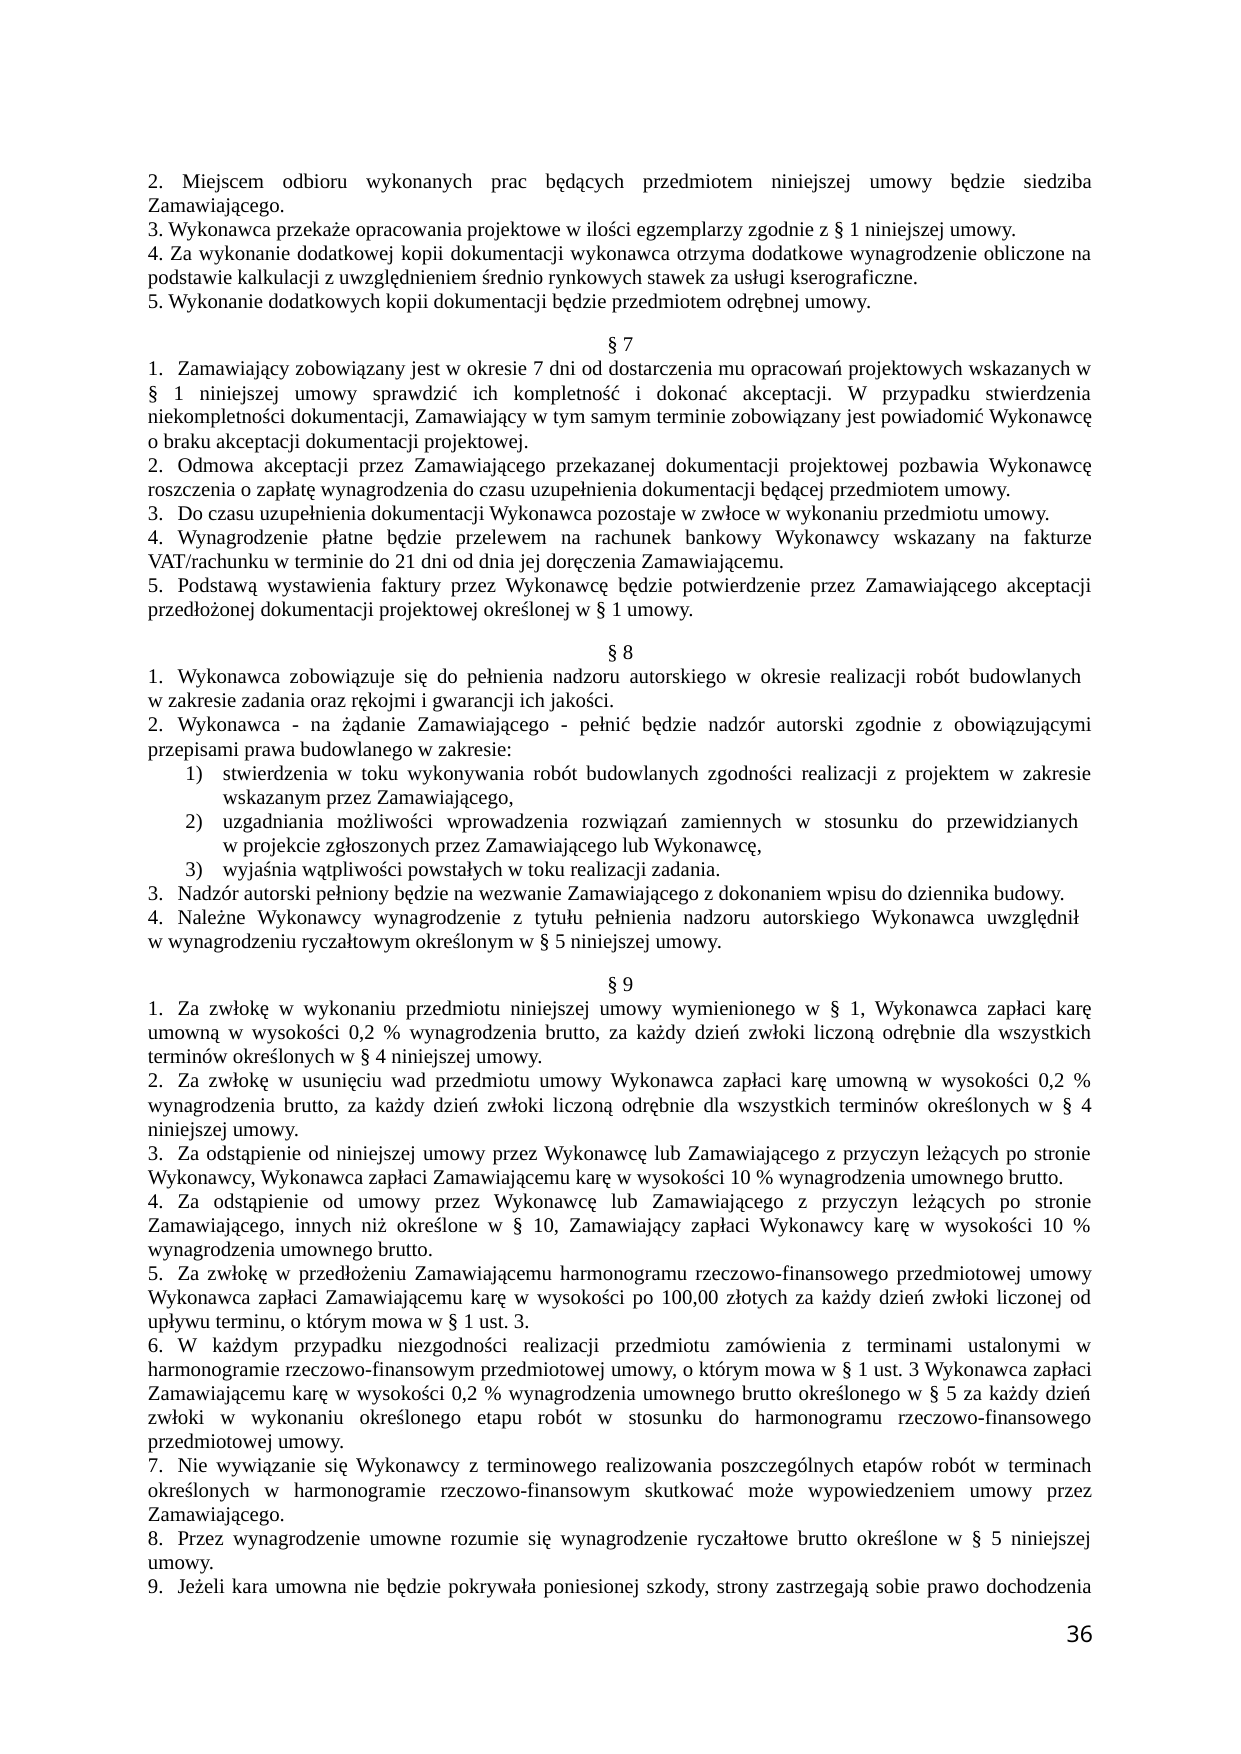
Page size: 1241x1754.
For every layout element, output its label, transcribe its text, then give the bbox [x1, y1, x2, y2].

list Odmowa akceptacji przez Zamawiającego przekazanej dokumentacji projektowej pozbawia Wykonawcę roszczenia o zapłatę wynagrodzenia do czasu uzupełnienia dokumentacji będącej przedmiotem umowy. [148, 453, 1093, 501]
text § 8 [148, 640, 1093, 664]
list Podstawą wystawienia faktury przez Wykonawcę będzie potwierdzenie przez Zamawiającego akceptacji przedłożonej dokumentacji projektowej określonej w § 1 umowy. [148, 573, 1093, 621]
list Zamawiający zobowiązany jest w okresie 7 dni od dostarczenia mu opracowań projektowych wskazanych w § 1 niniejszej umowy sprawdzić ich kompletność i dokonać akceptacji. W przypadku stwierdzenia niekompletności dokumentacji, Zamawiający w tym samym terminie zobowiązany jest powiadomić Wykonawcę o braku akceptacji dokumentacji projektowej. [148, 356, 1093, 453]
text 3. Wykonawca przekaże opracowania projektowe w ilości egzemplarzy zgodnie z § 1 niniejszej umowy. [148, 217, 1093, 241]
list Przez wynagrodzenie umowne rozumie się wynagrodzenie ryczałtowe brutto określone w § 5 niniejszej umowy. [148, 1526, 1093, 1574]
list Nie wywiązanie się Wykonawcy z terminowego realizowania poszczególnych etapów robót w terminach określonych w harmonogramie rzeczowo-finansowym skutkować może wypowiedzeniem umowy przez Zamawiającego. [148, 1453, 1093, 1526]
text § 9 [148, 972, 1093, 996]
text § 7 [148, 332, 1093, 356]
list W każdym przypadku niezgodności realizacji przedmiotu zamówienia z terminami ustalonymi w harmonogramie rzeczowo-finansowym przedmiotowej umowy, o którym mowa w § 1 ust. 3 Wykonawca zapłaci Zamawiającemu karę w wysokości 0,2 % wynagrodzenia umownego brutto określonego w § 5 za każdy dzień zwłoki w wykonaniu określonego etapu robót w stosunku do harmonogramu rzeczowo-finansowego przedmiotowej umowy. [148, 1333, 1093, 1453]
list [148, 1574, 1093, 1598]
text 5. Wykonanie dodatkowych kopii dokumentacji będzie przedmiotem odrębnej umowy. [148, 289, 1093, 313]
text 2. Miejscem odbioru wykonanych prac będących przedmiotem niniejszej umowy będzie siedziba Zamawiającego. [148, 169, 1093, 217]
list Do czasu uzupełnienia dokumentacji Wykonawca pozostaje w zwłoce w wykonaniu przedmiotu umowy. [148, 501, 1093, 525]
list Wykonawca - na żądanie Zamawiającego - pełnić będzie nadzór autorski zgodnie z obowiązującymi przepisami prawa budowlanego w zakresie: [148, 712, 1093, 761]
list Za zwłokę w przedłożeniu Zamawiającemu harmonogramu rzeczowo-finansowego przedmiotowej umowy Wykonawca zapłaci Zamawiającemu karę w wysokości po 100,00 złotych za każdy dzień zwłoki liczonej od upływu terminu, o którym mowa w § 1 ust. 3. [148, 1261, 1093, 1333]
list uzgadniania możliwości wprowadzenia rozwiązań zamiennych w stosunku do przewidzianych w projekcie zgłoszonych przez Zamawiającego lub Wykonawcę, [185, 809, 1093, 857]
text 4. Za wykonanie dodatkowej kopii dokumentacji wykonawca otrzyma dodatkowe wynagrodzenie obliczone na podstawie kalkulacji z uwzględnieniem średnio rynkowych stawek za usługi kserograficzne. [148, 241, 1093, 289]
list Za odstąpienie od niniejszej umowy przez Wykonawcę lub Zamawiającego z przyczyn leżących po stronie Wykonawcy, Wykonawca zapłaci Zamawiającemu karę w wysokości 10 % wynagrodzenia umownego brutto. [148, 1141, 1093, 1189]
list Za zwłokę w wykonaniu przedmiotu niniejszej umowy wymienionego w § 1, Wykonawca zapłaci karę umowną w wysokości 0,2 % wynagrodzenia brutto, za każdy dzień zwłoki liczoną odrębnie dla wszystkich terminów określonych w § 4 niniejszej umowy. [148, 996, 1093, 1068]
list stwierdzenia w toku wykonywania robót budowlanych zgodności realizacji z projektem w zakresie wskazanym przez Zamawiającego, [185, 761, 1093, 809]
list wyjaśnia wątpliwości powstałych w toku realizacji zadania. [185, 857, 1093, 881]
list Wynagrodzenie płatne będzie przelewem na rachunek bankowy Wykonawcy wskazany na fakturze VAT/rachunku w terminie do 21 dni od dnia jej doręczenia Zamawiającemu. [148, 525, 1093, 573]
list Za zwłokę w usunięciu wad przedmiotu umowy Wykonawca zapłaci karę umowną w wysokości 0,2 % wynagrodzenia brutto, za każdy dzień zwłoki liczoną odrębnie dla wszystkich terminów określonych w § 4 niniejszej umowy. [148, 1068, 1093, 1141]
list Za odstąpienie od umowy przez Wykonawcę lub Zamawiającego z przyczyn leżących po stronie Zamawiającego, innych niż określone w § 10, Zamawiający zapłaci Wykonawcy karę w wysokości 10 % wynagrodzenia umownego brutto. [148, 1189, 1093, 1261]
list Należne Wykonawcy wynagrodzenie z tytułu pełnienia nadzoru autorskiego Wykonawca uwzględnił w wynagrodzeniu ryczałtowym określonym w § 5 niniejszej umowy. [148, 905, 1093, 953]
list Nadzór autorski pełniony będzie na wezwanie Zamawiającego z dokonaniem wpisu do dziennika budowy. [148, 881, 1093, 905]
list Wykonawca zobowiązuje się do pełnienia nadzoru autorskiego w okresie realizacji robót budowlanych w zakresie zadania oraz rękojmi i gwarancji ich jakości. [148, 664, 1093, 712]
